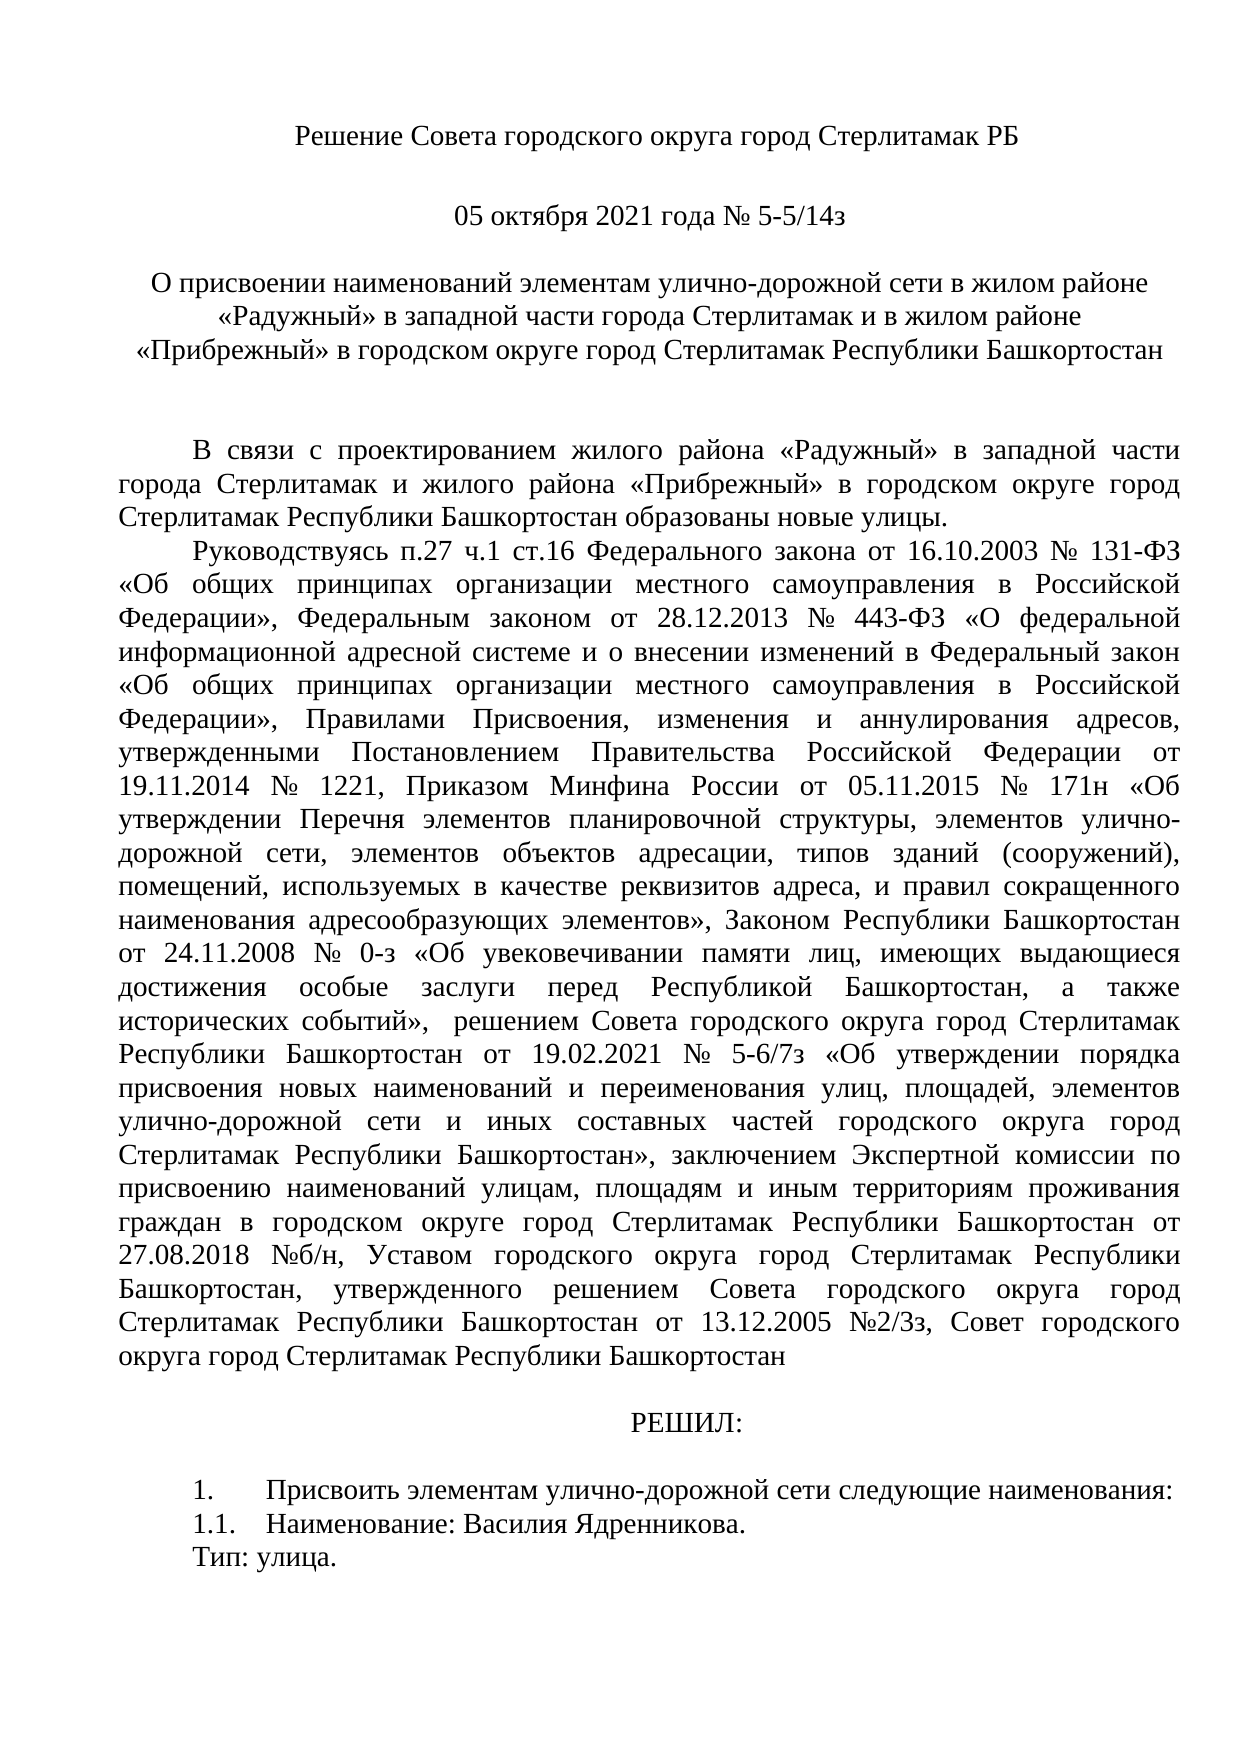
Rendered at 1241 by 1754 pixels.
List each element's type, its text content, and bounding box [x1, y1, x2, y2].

text Руководствуясь п.27 ч.1 ст.16 Федерального закона от 16.10.2003 № 131-ФЗ «Об общих принципах организации местного самоуправления в Российской Федерации», Федеральным законом от 28.12.2013 № 443-ФЗ «О федеральной информационной адресной системе и о внесении изменений в Федеральный закон «Об общих принципах организации местного самоуправления в Российской Федерации», Правилами Присвоения, изменения и аннулирования адресов, утвержденными Постановлением Правительства Российской Федерации от 19.11.2014 № 1221, Приказом Минфина России от 05.11.2015 № 171н «Об утверждении Перечня элементов планировочной структуры, элементов улично-дорожной сети, элементов объектов адресации, типов зданий (сооружений), помещений, используемых в качестве реквизитов адреса, и правил сокращенного наименования адресообразующих элементов», Законом Республики Башкортостан от 24.11.2008 № 0-з «Об увековечивании памяти лиц, имеющих выдающиеся достижения особые заслуги перед Республикой Башкортостан, а также исторических событий», решением Совета городского округа город Стерлитамак Республики Башкортостан от 19.02.2021 № 5-6/7з «Об утверждении порядка присвоения новых наименований и переименования улиц, площадей, элементов улично-дорожной сети и иных составных частей городского округа город Стерлитамак Республики Башкортостан», заключением Экспертной комиссии по присвоению наименований улицам, площадям и иным территориям проживания граждан в городском округе город Стерлитамак Республики Башкортостан от 27.08.2018 №б/н, Уставом городского округа город Стерлитамак Республики Башкортостан, утвержденного решением Совета городского округа город Стерлитамак Республики Башкортостан от 13.12.2005 №2/3з, Совет городского округа город Стерлитамак Республики Башкортостан [118, 533, 1181, 1372]
text В связи с проектированием жилого района «Радужный» в западной части города Стерлитамак и жилого района «Прибрежный» в городском округе город Стерлитамак Республики Башкортостан образованы новые улицы. [118, 432, 1181, 533]
text Решение Совета городского округа город Стерлитамак РБ [118, 118, 1196, 152]
text 05 октября 2021 года № 5-5/14з [118, 198, 1181, 231]
list Тип: улица. [192, 1539, 1181, 1573]
list Присвоить элементам улично-дорожной сети следующие наименования: [118, 1472, 1181, 1506]
text О присвоении наименований элементам улично-дорожной сети в жилом районе «Радужный» в западной части города Стерлитамак и в жилом районе «Прибрежный» в городском округе город Стерлитамак Республики Башкортостан [118, 265, 1181, 365]
text РЕШИЛ: [118, 1405, 1181, 1439]
list Наименование: Василия Ядренникова. [118, 1506, 1181, 1539]
